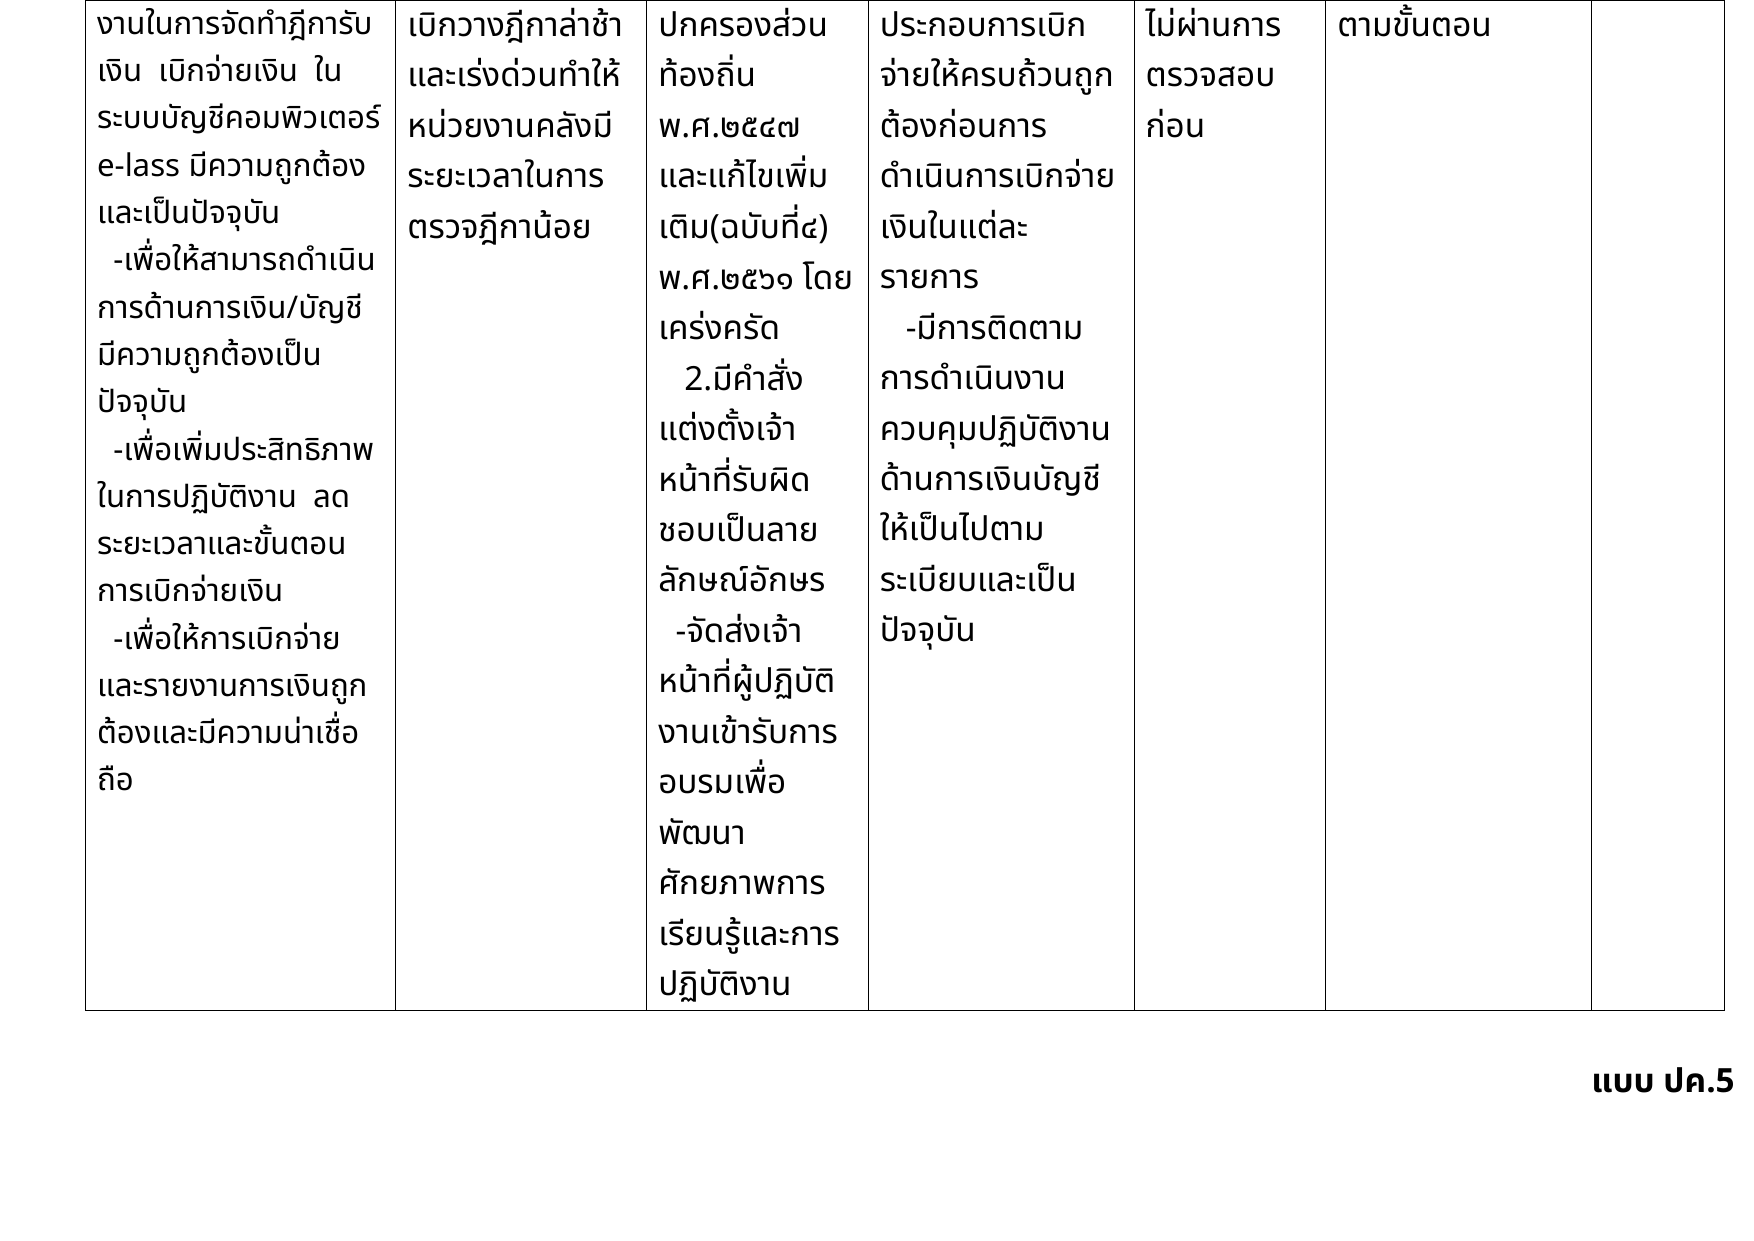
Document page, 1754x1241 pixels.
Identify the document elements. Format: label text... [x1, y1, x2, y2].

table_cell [1592, 1, 1724, 1010]
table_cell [869, 1, 1134, 1010]
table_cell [1326, 1, 1591, 1010]
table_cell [396, 1, 646, 1010]
text แบบ ปค.5 [133, 1057, 1734, 1107]
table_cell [1135, 1, 1325, 1010]
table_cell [647, 1, 868, 1010]
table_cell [86, 1, 395, 1010]
